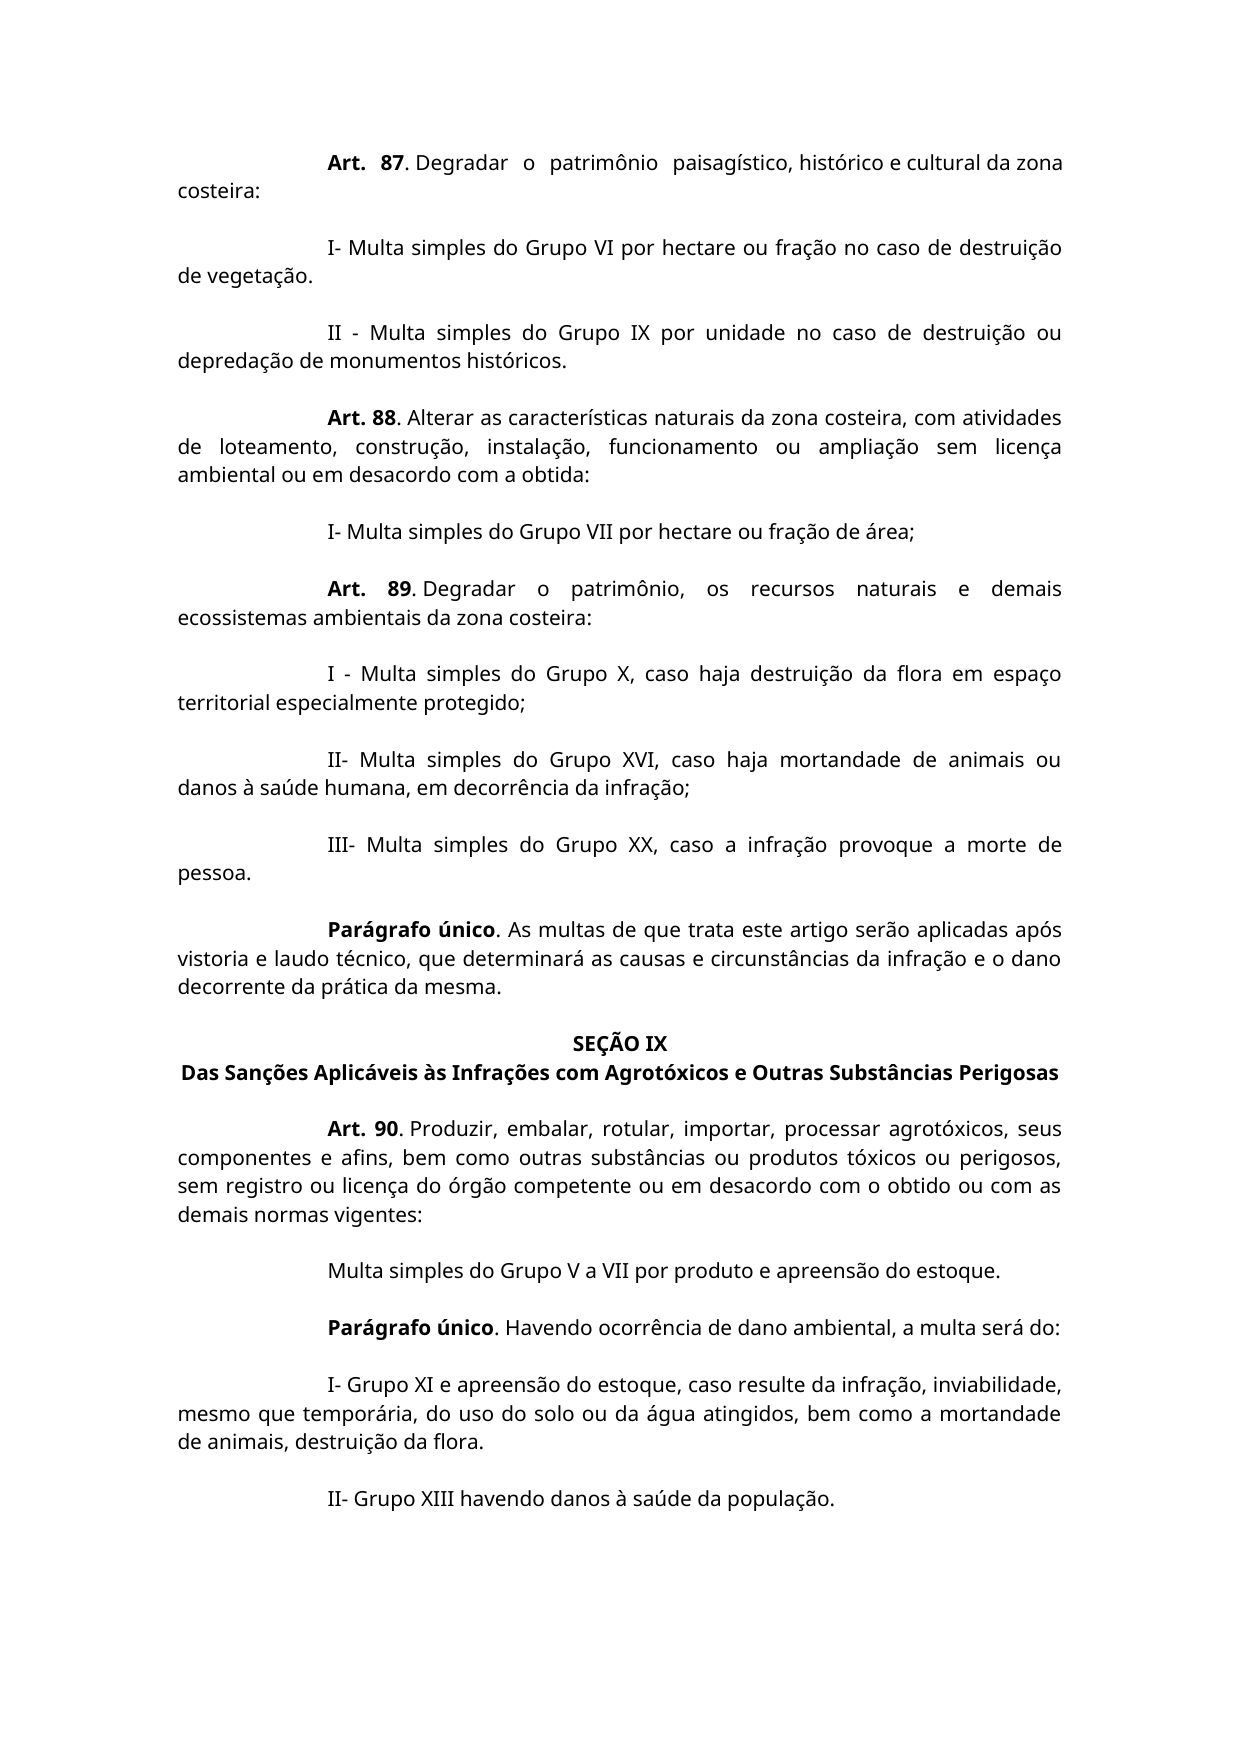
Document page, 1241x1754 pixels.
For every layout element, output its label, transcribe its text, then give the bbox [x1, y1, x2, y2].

text Parágrafo único. As multas de que trata este artigo serão aplicadas após vistoria e laudo técnico, que determinará as causas e circunstâncias da infração e o dano decorrente da prática da mesma. [177, 915, 1063, 1001]
text I- Multa simples do Grupo VI por hectare ou fração no caso de destruição de vegetação. [177, 233, 1063, 290]
text Das Sanções Aplicáveis às Infrações com Agrotóxicos e Outras Substâncias Perigosas [177, 1058, 1063, 1086]
text Parágrafo único. Havendo ocorrência de dano ambiental, a multa será do: [177, 1313, 1063, 1342]
text Art. 87. Degradar o patrimônio paisagístico, histórico e cultural da zona costeira: [177, 148, 1063, 204]
text Art. 90. Produzir, embalar, rotular, importar, processar agrotóxicos, seus componentes e afins, bem como outras substâncias ou produtos tóxicos ou perigosos, sem registro ou licença do órgão competente ou em desacordo com o obtido ou com as demais normas vigentes: [177, 1114, 1063, 1228]
text Multa simples do Grupo V a VII por produto e apreensão do estoque. [177, 1257, 1063, 1285]
text Art. 88. Alterar as características naturais da zona costeira, com atividades de loteamento, construção, instalação, funcionamento ou ampliação sem licença ambiental ou em desacordo com a obtida: [177, 403, 1063, 489]
text I - Multa simples do Grupo X, caso haja destruição da flora em espaço territorial especialmente protegido; [177, 659, 1063, 716]
text I- Multa simples do Grupo VII por hectare ou fração de área; [177, 517, 1063, 546]
text SEÇÃO IX [177, 1029, 1063, 1058]
text II - Multa simples do Grupo IX por unidade no caso de destruição ou depredação de monumentos históricos. [177, 318, 1063, 375]
text II- Multa simples do Grupo XVI, caso haja mortandade de animais ou danos à saúde humana, em decorrência da infração; [177, 745, 1063, 802]
text I- Grupo XI e apreensão do estoque, caso resulte da infração, inviabilidade, mesmo que temporária, do uso do solo ou da água atingidos, bem como a mortandade de animais, destruição da flora. [177, 1370, 1063, 1456]
text III- Multa simples do Grupo XX, caso a infração provoque a morte de pessoa. [177, 830, 1063, 887]
text Art. 89. Degradar o patrimônio, os recursos naturais e demais ecossistemas ambientais da zona costeira: [177, 574, 1063, 631]
text II- Grupo XIII havendo danos à saúde da população. [177, 1484, 1063, 1513]
